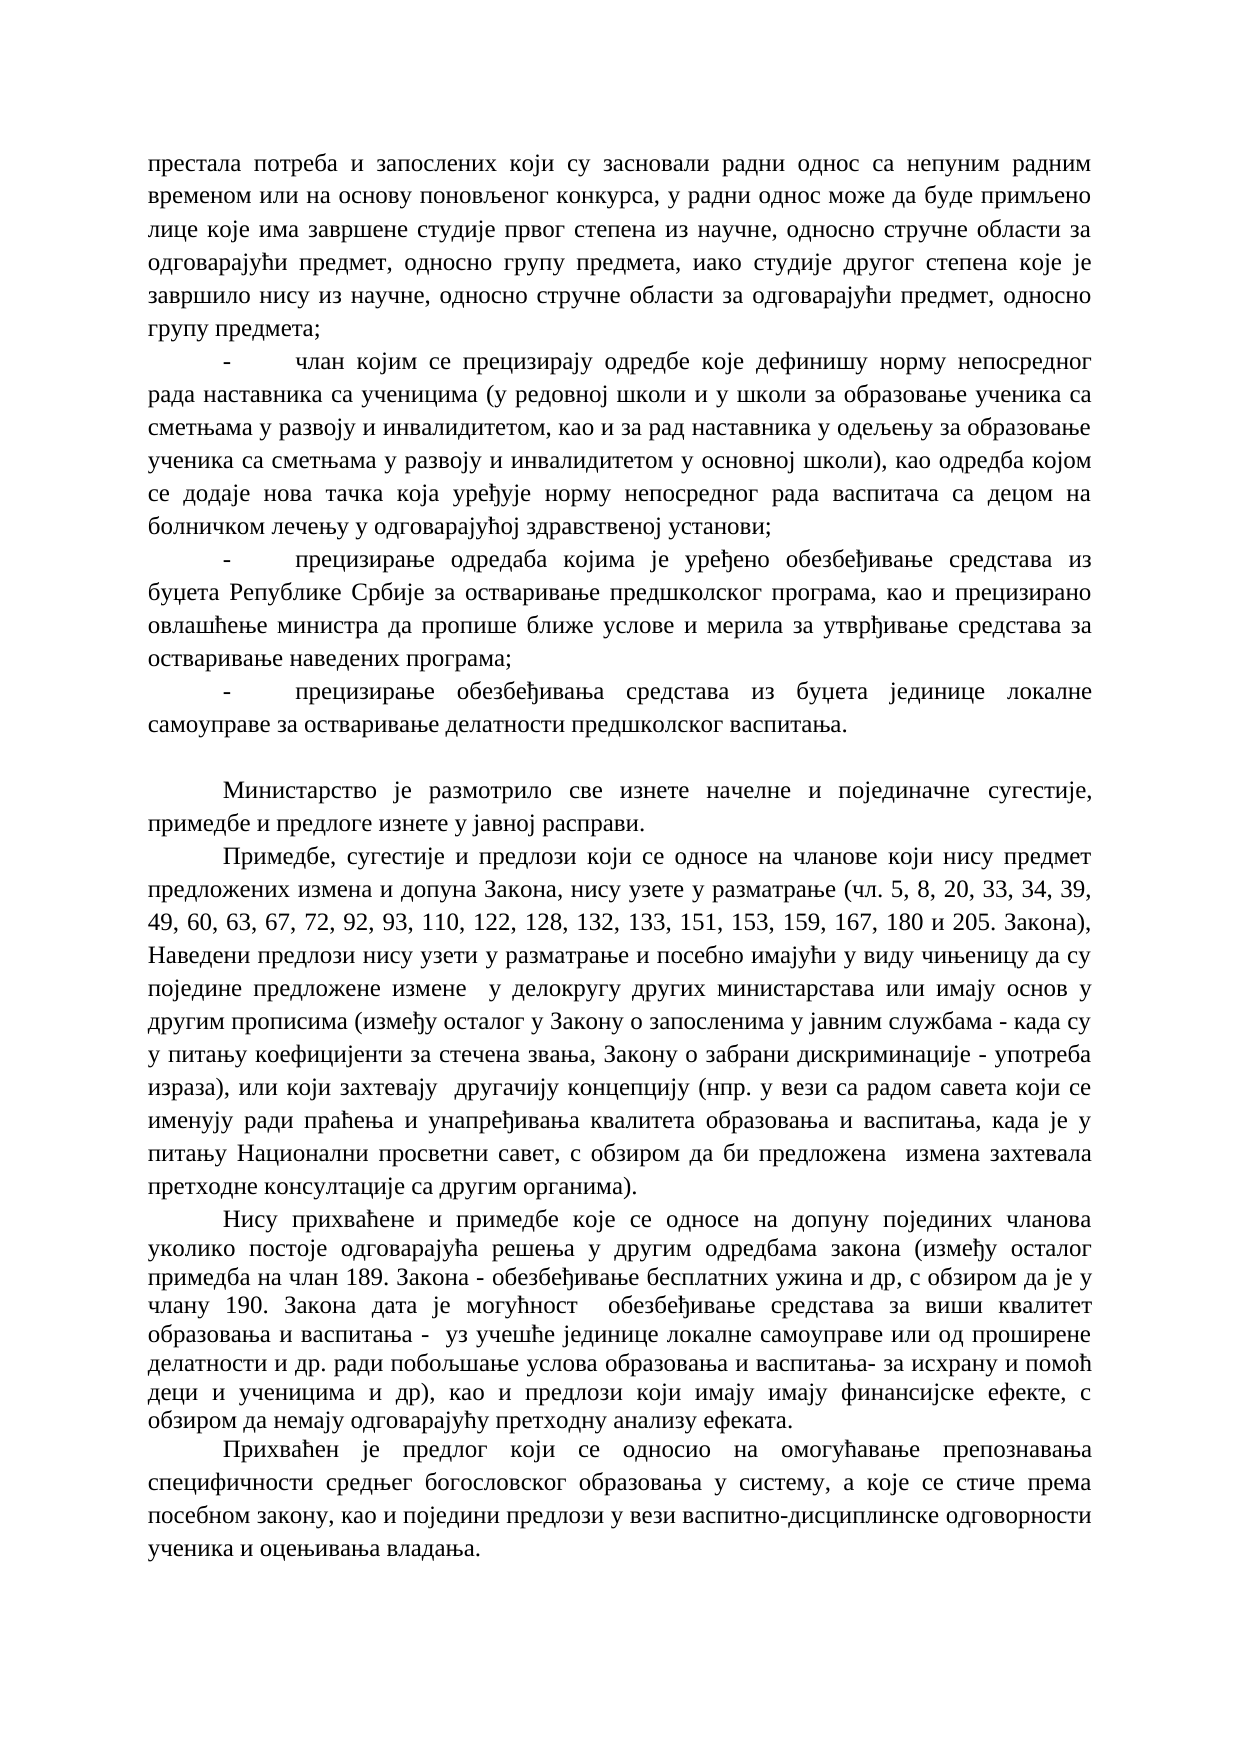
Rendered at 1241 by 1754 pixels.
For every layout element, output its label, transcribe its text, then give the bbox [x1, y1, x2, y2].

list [148, 148, 1093, 341]
list прецизирање одредаба којима је уређено обезбеђивање средстава из буџета Републике Србије за остваривање предшколског програма, као и прецизирано овлашћење министра да пропише ближе услове и мерила за утврђивање средстава за остваривање наведених програма; [148, 544, 1093, 672]
list члан којим се прецизирају одредбе које дефинишу норму непосредног рада наставника са ученицима (у редовној школи и у школи за образовање ученика са сметњама у развоју и инвалидитетом, као и за рад наставника у одељењу за образовање ученика са сметњама у развоју и инвалидитетом у основној школи), као одредба којом се додаје нова тачка која уређује норму непосредног рада васпитача са децом на болничком лечењу у одговарајућој здравственој установи; [148, 346, 1093, 539]
list Министарство је размотрило све изнете начелне и појединачне сугестије, примедбе и предлоге изнете у јавној расправи. [148, 775, 1093, 837]
list Прихваћен је предлог који се односио на омогућавање препознавања специфичности средњег богословског образовања у систему, а које се стиче према посебном закону, као и поједини предлози у вези васпитно-дисциплинске одговорности ученика и оцењивања владања. [148, 1434, 1093, 1562]
list прецизирање обезбеђивања средстава из буџета јединице локалне самоуправе за остваривање делатности предшколског васпитања. [148, 676, 1093, 738]
list Примедбе, сугестије и предлози који се односе на чланове који нису предмет предложених измена и допуна Закона, нису узете у разматрање (чл. 5, 8, 20, 33, 34, 39, 49, 60, 63, 67, 72, 92, 93, 110, 122, 128, 132, 133, 151, 153, 159, 167, 180 и 205. Закона), Наведени предлози нису узети у разматрање и посебно имајући у виду чињеницу да су поједине предложене измене у делокругу других министарстава или имају основ у другим прописима (између осталог у Закону о запосленима у јавним службама - када су у питању коефицијенти за стечена звања, Закону о забрани дискриминације - употреба израза), или који захтевају другачију концепцију (нпр. у вези са радом савета који се именују ради праћења и унапређивања квалитета образовања и васпитања, када је у питању Национални просветни савет, с обзиром да би предложена измена захтевала претходне консултације са другим органима). [148, 841, 1093, 1200]
list Нису прихваћене и примедбе које се односе на допуну појединих чланова уколико постоје одговарајућа решења у другим одредбама закона (између осталог примедба на члан 189. Закона - обезбеђивање бесплатних ужина и др, с обзиром да је у члану 190. Закона дата је могућност обезбеђивање средстава за виши квалитет образовања и васпитања - уз учешће јединице локалне самоуправе или од проширене делатности и др. ради побољшање услова образовања и васпитања- за исхрану и помоћ деци и ученицима и др), као и предлози који имају имају финансијске ефекте, с обзиром да немају одговарајућу претходну анализу ефеката. [148, 1204, 1093, 1434]
